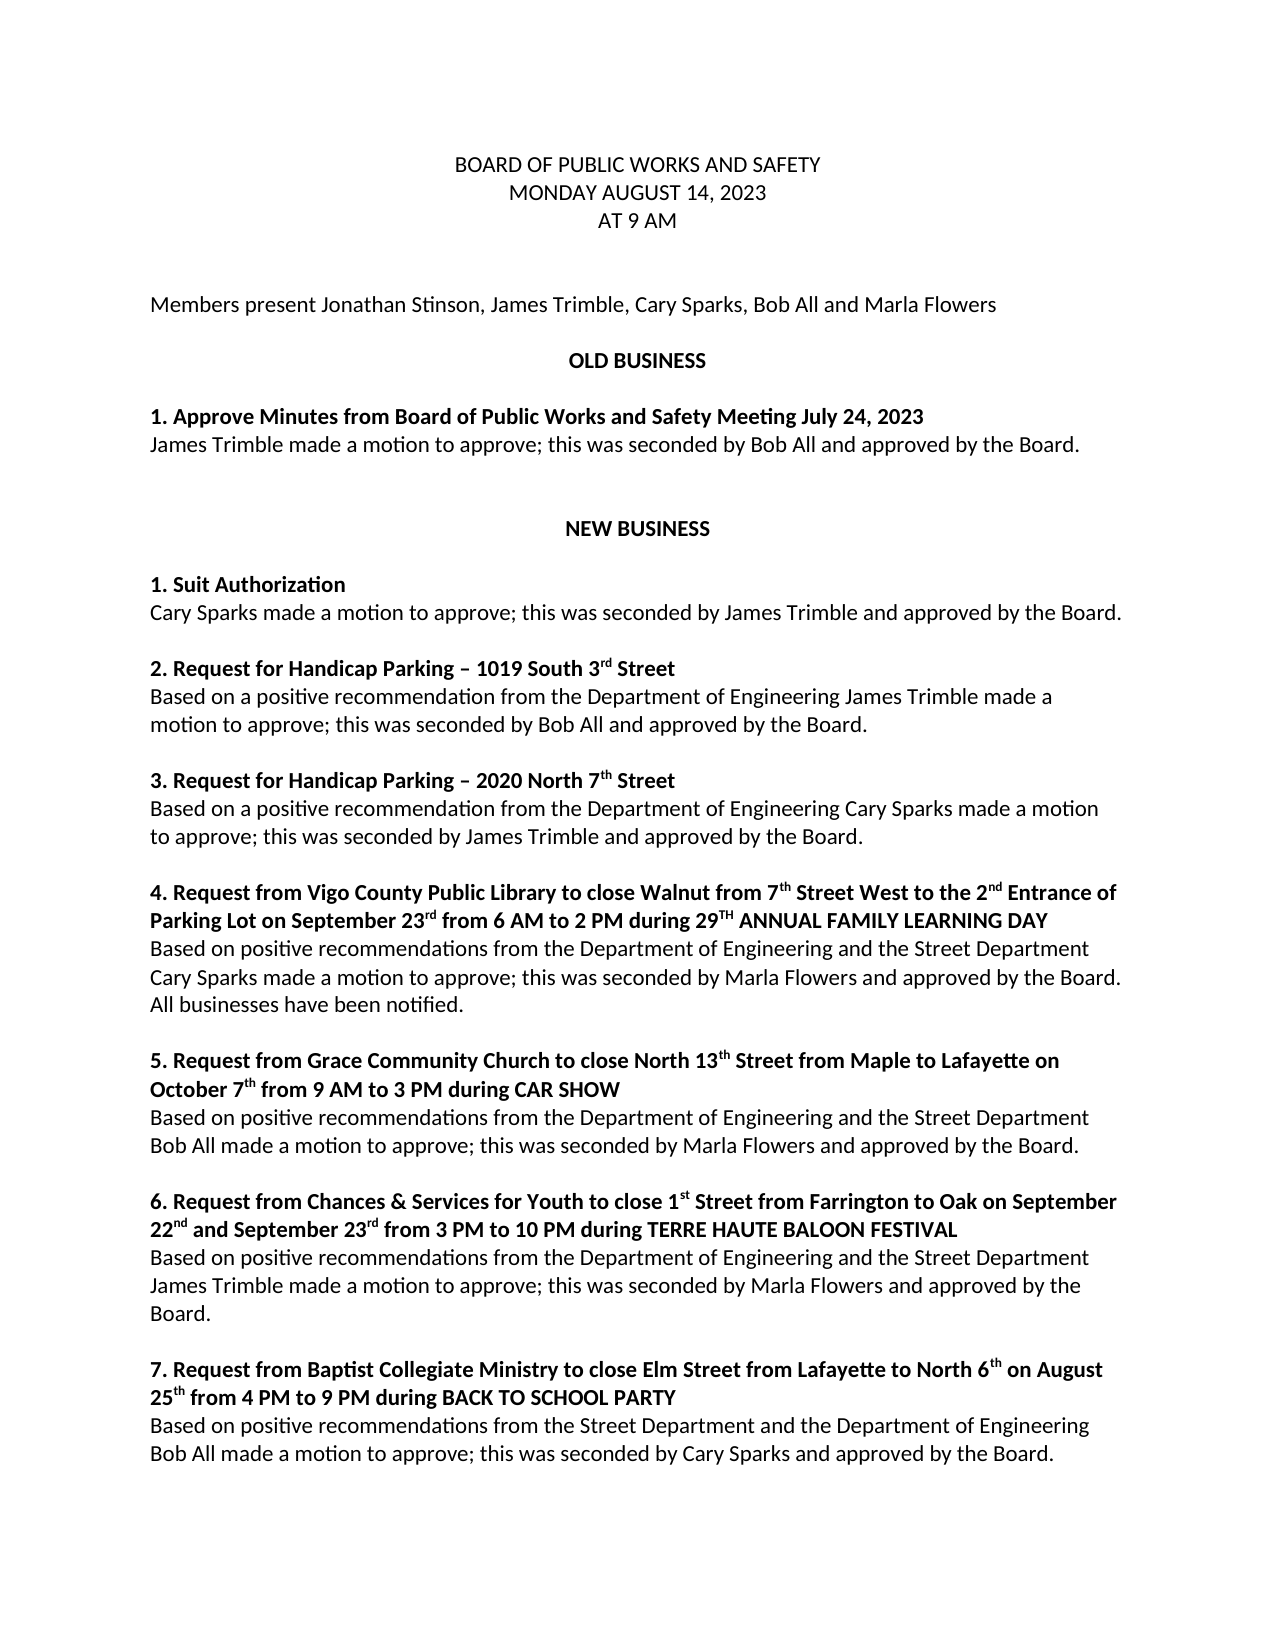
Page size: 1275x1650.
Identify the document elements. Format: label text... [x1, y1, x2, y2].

text Cary Sparks made a motion to approve; this was seconded by James Trimble and approved by the Board. [150, 598, 1125, 626]
text MONDAY AUGUST 14, 2023 [150, 178, 1125, 206]
text NEW BUSINESS [150, 514, 1125, 542]
text Members present Jonathan Stinson, James Trimble, Cary Sparks, Bob All and Marla Flowers [150, 290, 1125, 318]
text 4. Request from Vigo County Public Library to close Walnut from 7th Street West to the 2nd Entrance of Parking Lot on September 23rd from 6 AM to 2 PM during 29TH ANNUAL FAMILY LEARNING DAY [150, 878, 1125, 934]
text OLD BUSINESS [150, 346, 1125, 374]
text Based on positive recommendations from the Street Department and the Department of Engineering Bob All made a motion to approve; this was seconded by Cary Sparks and approved by the Board. [150, 1411, 1125, 1467]
text 5. Request from Grace Community Church to close North 13th Street from Maple to Lafayette on October 7th from 9 AM to 3 PM during CAR SHOW [150, 1047, 1125, 1103]
text Based on positive recommendations from the Department of Engineering and the Street Department Cary Sparks made a motion to approve; this was seconded by Marla Flowers and approved by the Board. All businesses have been notified. [150, 934, 1125, 1019]
text Based on positive recommendations from the Department of Engineering and the Street Department James Trimble made a motion to approve; this was seconded by Marla Flowers and approved by the Board. [150, 1243, 1125, 1327]
text 1. Approve Minutes from Board of Public Works and Safety Meeting July 24, 2023 [150, 402, 1125, 430]
text BOARD OF PUBLIC WORKS AND SAFETY [150, 150, 1125, 178]
text Based on a positive recommendation from the Department of Engineering James Trimble made a motion to approve; this was seconded by Bob All and approved by the Board. [150, 682, 1125, 738]
text James Trimble made a motion to approve; this was seconded by Bob All and approved by the Board. [150, 430, 1125, 458]
text 2. Request for Handicap Parking – 1019 South 3rd Street [150, 654, 1125, 682]
text 7. Request from Baptist Collegiate Ministry to close Elm Street from Lafayette to North 6th on August 25th from 4 PM to 9 PM during BACK TO SCHOOL PARTY [150, 1355, 1125, 1411]
text 3. Request for Handicap Parking – 2020 North 7th Street [150, 766, 1125, 794]
text 1. Suit Authorization [150, 570, 1125, 598]
text 6. Request from Chances & Services for Youth to close 1st Street from Farrington to Oak on September 22nd and September 23rd from 3 PM to 10 PM during TERRE HAUTE BALOON FESTIVAL [150, 1187, 1125, 1243]
text AT 9 AM [150, 206, 1125, 234]
text Based on positive recommendations from the Department of Engineering and the Street Department Bob All made a motion to approve; this was seconded by Marla Flowers and approved by the Board. [150, 1103, 1125, 1159]
text Based on a positive recommendation from the Department of Engineering Cary Sparks made a motion to approve; this was seconded by James Trimble and approved by the Board. [150, 794, 1125, 851]
